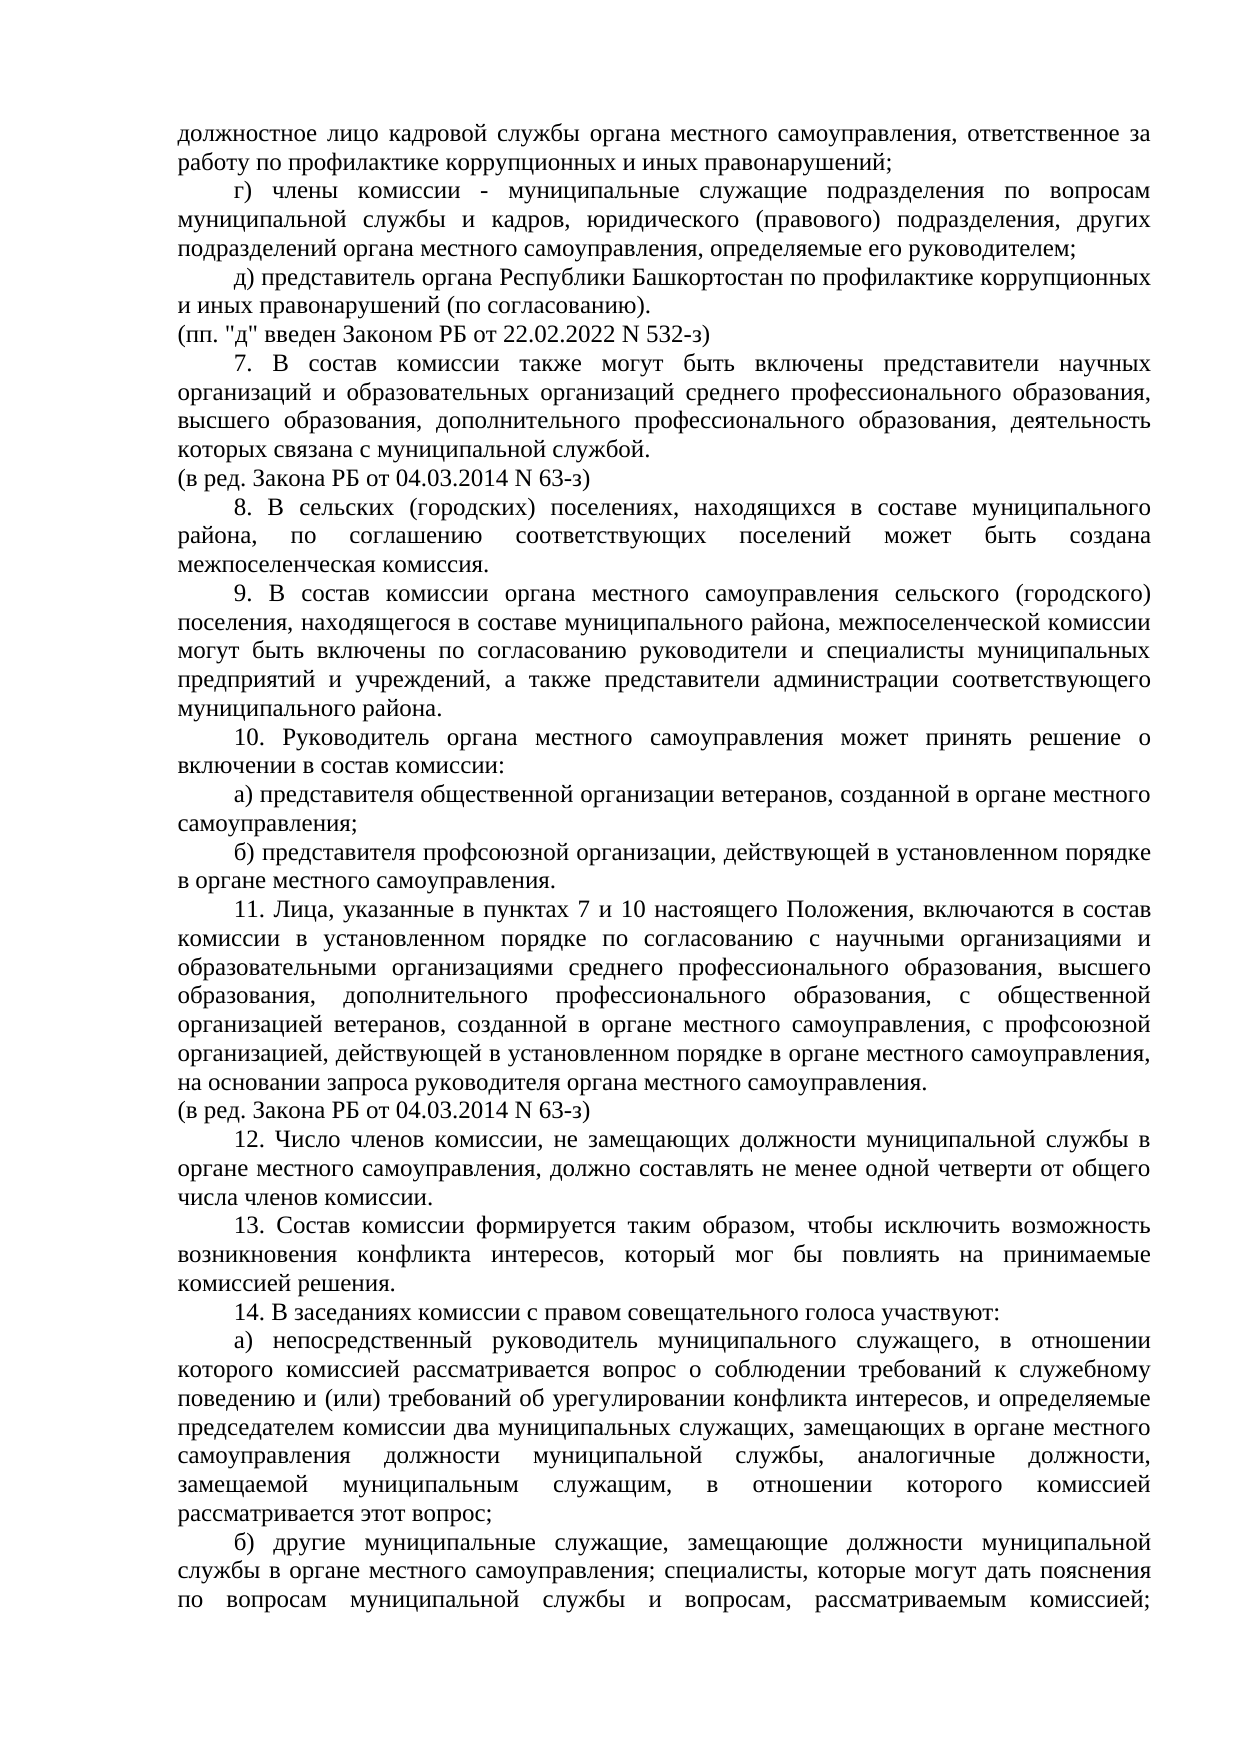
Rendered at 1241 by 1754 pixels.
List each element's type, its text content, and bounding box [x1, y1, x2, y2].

text 7. В состав комиссии также могут быть включены представители научных организаций и образовательных организаций среднего профессионального образования, высшего образования, дополнительного профессионального образования, деятельность которых связана с муниципальной службой. [177, 348, 1152, 463]
text (в ред. Закона РБ от 04.03.2014 N 63-з) [177, 463, 1152, 492]
text 12. Число членов комиссии, не замещающих должности муниципальной службы в органе местного самоуправления, должно составлять не менее одной четверти от общего числа членов комиссии. [177, 1124, 1152, 1211]
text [177, 1527, 1152, 1613]
text 13. Состав комиссии формируется таким образом, чтобы исключить возможность возникновения конфликта интересов, который мог бы повлиять на принимаемые комиссией решения. [177, 1211, 1152, 1297]
text 11. Лица, указанные в пунктах 7 и 10 настоящего Положения, включаются в состав комиссии в установленном порядке по согласованию с научными организациями и образовательными организациями среднего профессионального образования, высшего образования, дополнительного профессионального образования, с общественной организацией ветеранов, созданной в органе местного самоуправления, с профсоюзной организацией, действующей в установленном порядке в органе местного самоуправления, на основании запроса руководителя органа местного самоуправления. [177, 894, 1152, 1096]
text г) члены комиссии - муниципальные служащие подразделения по вопросам муниципальной службы и кадров, юридического (правового) подразделения, других подразделений органа местного самоуправления, определяемые его руководителем; [177, 176, 1152, 262]
text а) непосредственный руководитель муниципального служащего, в отношении которого комиссией рассматривается вопрос о соблюдении требований к служебному поведению и (или) требований об урегулировании конфликта интересов, и определяемые председателем комиссии два муниципальных служащих, замещающих в органе местного самоуправления должности муниципальной службы, аналогичные должности, замещаемой муниципальным служащим, в отношении которого комиссией рассматривается этот вопрос; [177, 1326, 1152, 1527]
text (в ред. Закона РБ от 04.03.2014 N 63-з) [177, 1096, 1152, 1124]
text 9. В состав комиссии органа местного самоуправления сельского (городского) поселения, находящегося в составе муниципального района, межпоселенческой комиссии могут быть включены по согласованию руководители и специалисты муниципальных предприятий и учреждений, а также представители администрации соответствующего муниципального района. [177, 578, 1152, 722]
text 8. В сельских (городских) поселениях, находящихся в составе муниципального района, по соглашению соответствующих поселений может быть создана межпоселенческая комиссия. [177, 492, 1152, 578]
text а) представителя общественной организации ветеранов, созданной в органе местного самоуправления; [177, 779, 1152, 837]
text (пп. "д" введен Законом РБ от 22.02.2022 N 532-з) [177, 319, 1152, 348]
text 10. Руководитель органа местного самоуправления может принять решение о включении в состав комиссии: [177, 722, 1152, 779]
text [177, 118, 1152, 176]
text б) представителя профсоюзной организации, действующей в установленном порядке в органе местного самоуправления. [177, 837, 1152, 894]
text 14. В заседаниях комиссии с правом совещательного голоса участвуют: [177, 1297, 1152, 1326]
text д) представитель органа Республики Башкортостан по профилактике коррупционных и иных правонарушений (по согласованию). [177, 262, 1152, 319]
